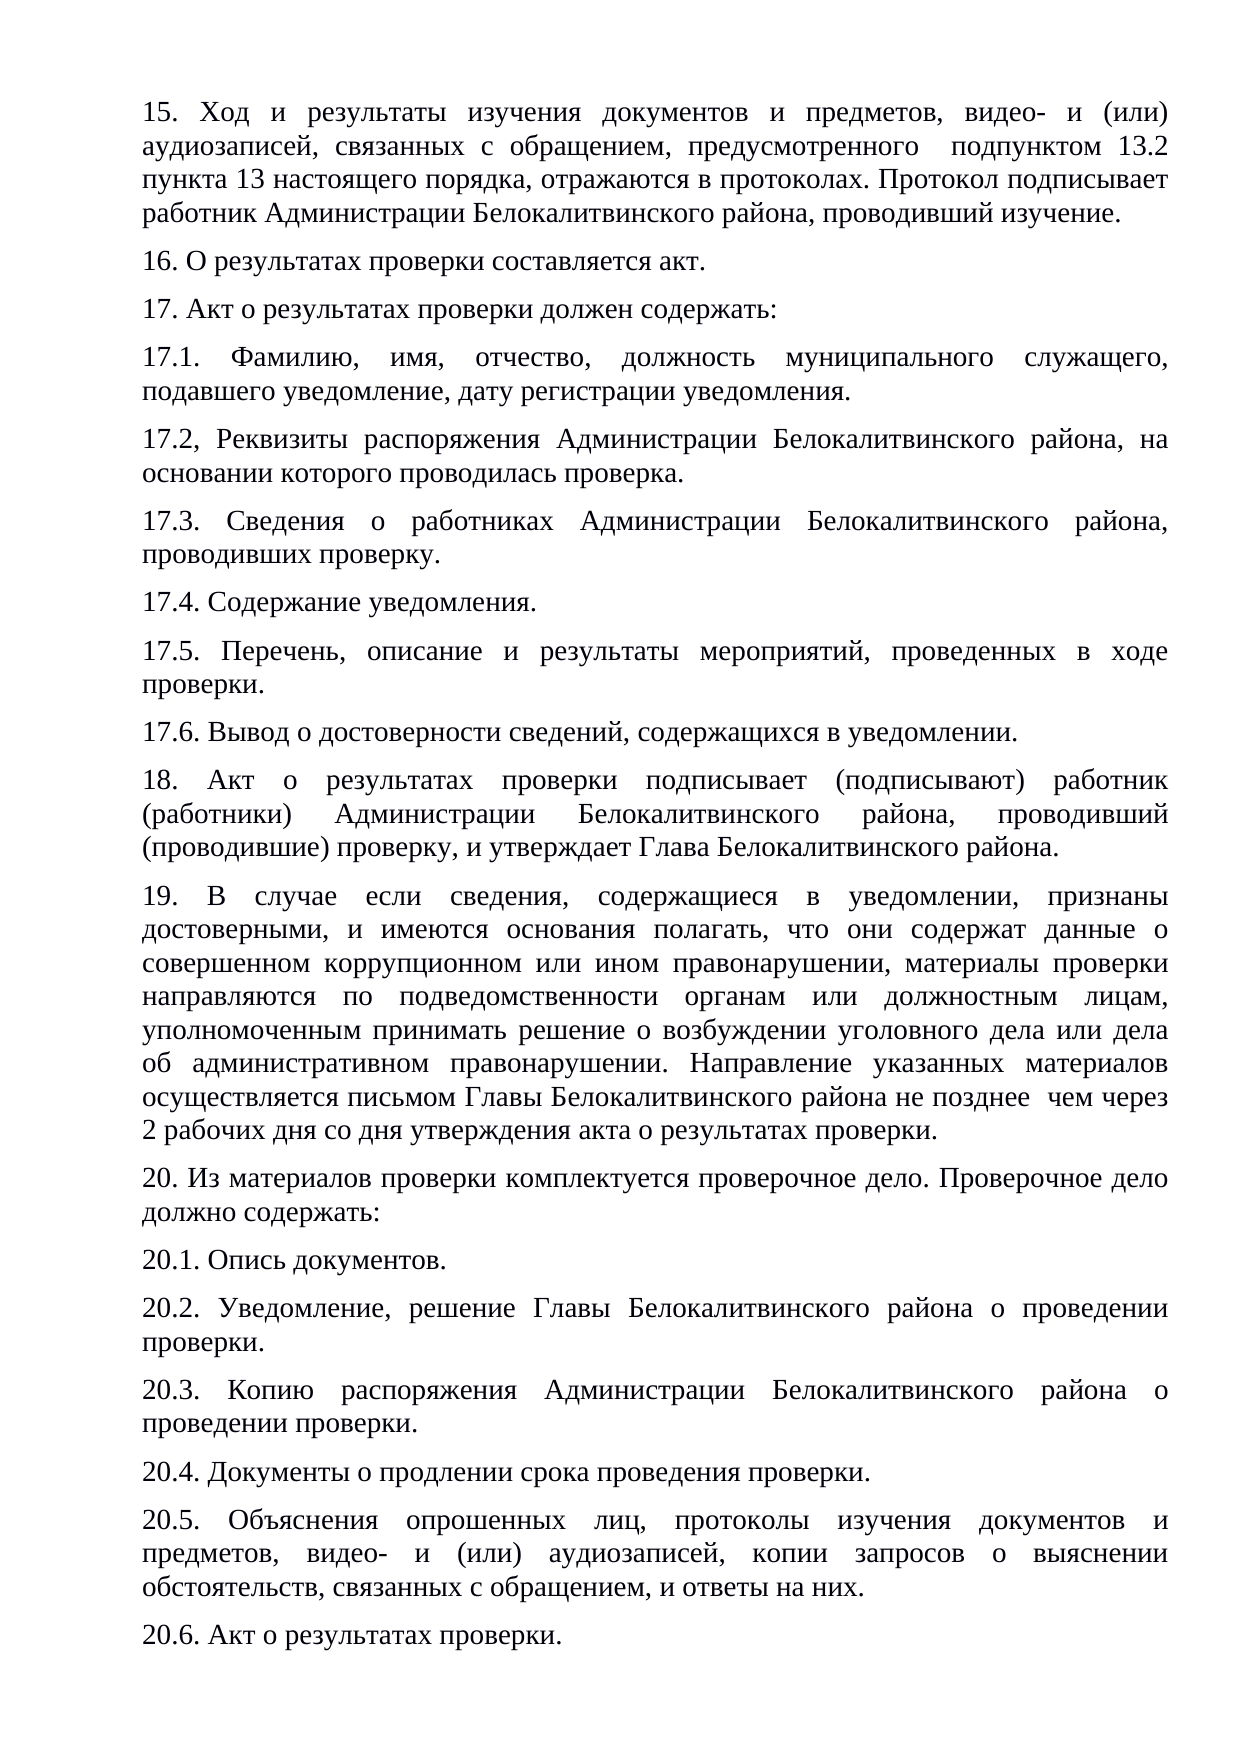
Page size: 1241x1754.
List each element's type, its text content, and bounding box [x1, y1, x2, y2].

text 20.5. Объяснения опрошенных лиц, протоколы изучения документов и предметов, видео- и (или) аудиозаписей, копии запросов о выяснении обстоятельств, связанных с обращением, и ответы на них. [142, 1502, 1169, 1602]
text 17.5. Перечень, описание и результаты мероприятий, проведенных в ходе проверки. [142, 633, 1169, 700]
text 17.2, Реквизиты распоряжения Администрации Белокалитвинского района, на основании которого проводилась проверка. [142, 421, 1169, 488]
text 20.3. Копию распоряжения Администрации Белокалитвинского района о проведении проверки. [142, 1372, 1169, 1439]
text 20.1. Опись документов. [142, 1242, 1169, 1276]
text 17.3. Сведения о работниках Администрации Белокалитвинского района, проводивших проверку. [142, 503, 1169, 570]
text 17.6. Вывод о достоверности сведений, содержащихся в уведомлении. [142, 714, 1169, 748]
text 18. Акт о результатах проверки подписывает (подписывают) работник (работники) Администрации Белокалитвинского района, проводивший (проводившие) проверку, и утверждает Глава Белокалитвинского района. [142, 762, 1169, 863]
text 20.4. Документы о продлении срока проведения проверки. [142, 1454, 1169, 1487]
text 20.6. Акт о результатах проверки. [142, 1617, 1169, 1651]
text 17. Акт о результатах проверки должен содержать: [142, 291, 1169, 325]
text 15. Ход и результаты изучения документов и предметов, видео- и (или) аудиозаписей, связанных с обращением, предусмотренного подпунктом 13.2 пункта 13 настоящего порядка, отражаются в протоколах. Протокол подписывает работник Администрации Белокалитвинского района, проводивший изучение. [142, 94, 1169, 229]
text 16. О результатах проверки составляется акт. [142, 243, 1169, 277]
text 20. Из материалов проверки комплектуется проверочное дело. Проверочное дело должно содержать: [142, 1161, 1169, 1228]
text 20.2. Уведомление, решение Главы Белокалитвинского района о проведении проверки. [142, 1290, 1169, 1357]
text 17.1. Фамилию, имя, отчество, должность муниципального служащего, подавшего уведомление, дату регистрации уведомления. [142, 339, 1169, 407]
text 19. В случае если сведения, содержащиеся в уведомлении, признаны достоверными, и имеются основания полагать, что они содержат данные о совершенном коррупционном или ином правонарушении, материалы проверки направляются по подведомственности органам или должностным лицам, уполномоченным принимать решение о возбуждении уголовного дела или дела об административном правонарушении. Направление указанных материалов осуществляется письмом Главы Белокалитвинского района не позднее чем через 2 рабочих дня со дня утверждения акта о результатах проверки. [142, 878, 1169, 1146]
text 17.4. Содержание уведомления. [142, 584, 1169, 618]
